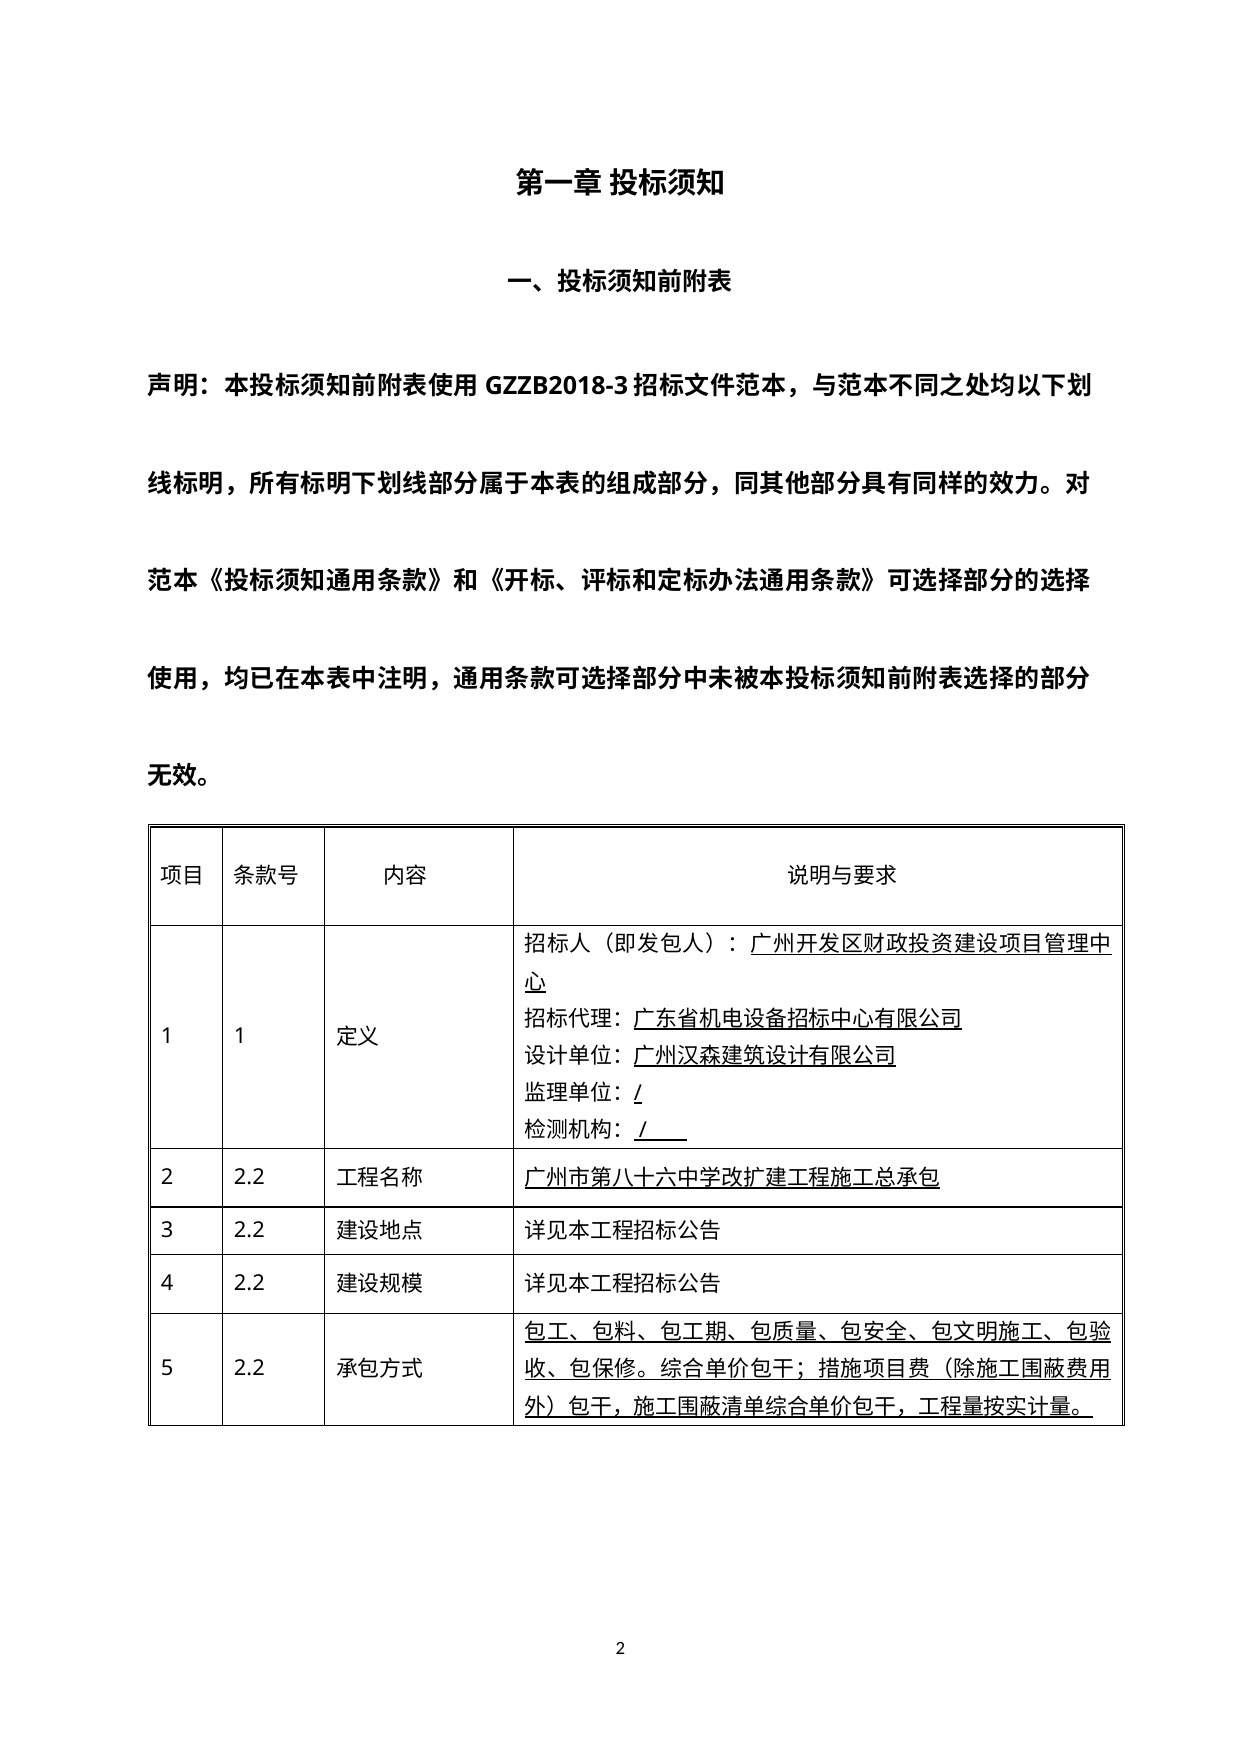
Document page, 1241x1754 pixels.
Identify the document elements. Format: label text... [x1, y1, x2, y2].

table_cell 详见本工程招标公告 [514, 1208, 1122, 1253]
table_header 内容 [325, 828, 513, 925]
subtitle 一、投标须知前附表 [148, 247, 1092, 312]
table_cell 2.2 [223, 1208, 324, 1253]
table_cell 2.2 [223, 1255, 324, 1313]
table_header 说明与要求 [514, 828, 1122, 925]
subtitle 第一章 投标须知 [148, 148, 1092, 213]
table_cell 1 [151, 926, 222, 1148]
table_cell 包工、包料、包工期、包质量、包安全、包文明施工、包验收、包保修。综合单价包干；措施项目费（除施工围蔽费用外）包干，施工围蔽清单综合单价包干，工程量按实计量。 [514, 1314, 1122, 1424]
table_cell 5 [151, 1314, 222, 1424]
text 声明：本投标须知前附表使用GZZB2018-3招标文件范本，与范本不同之处均以下划线标明，所有标明下划线部分属于本表的组成部分，同其他部分具有同样的效力。对范本《投标须知通用条款》和《开标、评标和定标办法通用条款》可选择部分的选择使用，均已在本表中注明，通用条款可选择部分中未被本投标须知前附表选择的部分无效。 [148, 351, 1092, 806]
table_header 条款号 [223, 828, 324, 925]
table_cell 4 [151, 1255, 222, 1313]
table_cell 工程名称 [325, 1149, 513, 1206]
table_cell 定义 [325, 926, 513, 1148]
table_header 项目 [151, 828, 222, 925]
table_cell 2.2 [223, 1149, 324, 1206]
table_cell 建设规模 [325, 1255, 513, 1313]
table_cell 详见本工程招标公告 [514, 1255, 1122, 1313]
table_cell 招标人（即发包人）：广州开发区财政投资建设项目管理中心 招标代理：广东省机电设备招标中心有限公司 设计单位：广州汉森建筑设计有限公司 监理单位：/ 检测机构： / [514, 926, 1122, 1148]
table_cell 承包方式 [325, 1314, 513, 1424]
table_cell 3 [151, 1208, 222, 1253]
table_cell 建设地点 [325, 1208, 513, 1253]
table_cell 1 [223, 926, 324, 1148]
table_cell 2.2 [223, 1314, 324, 1424]
table_cell 广州市第八十六中学改扩建工程施工总承包 [514, 1149, 1122, 1206]
table_cell 2 [151, 1149, 222, 1206]
